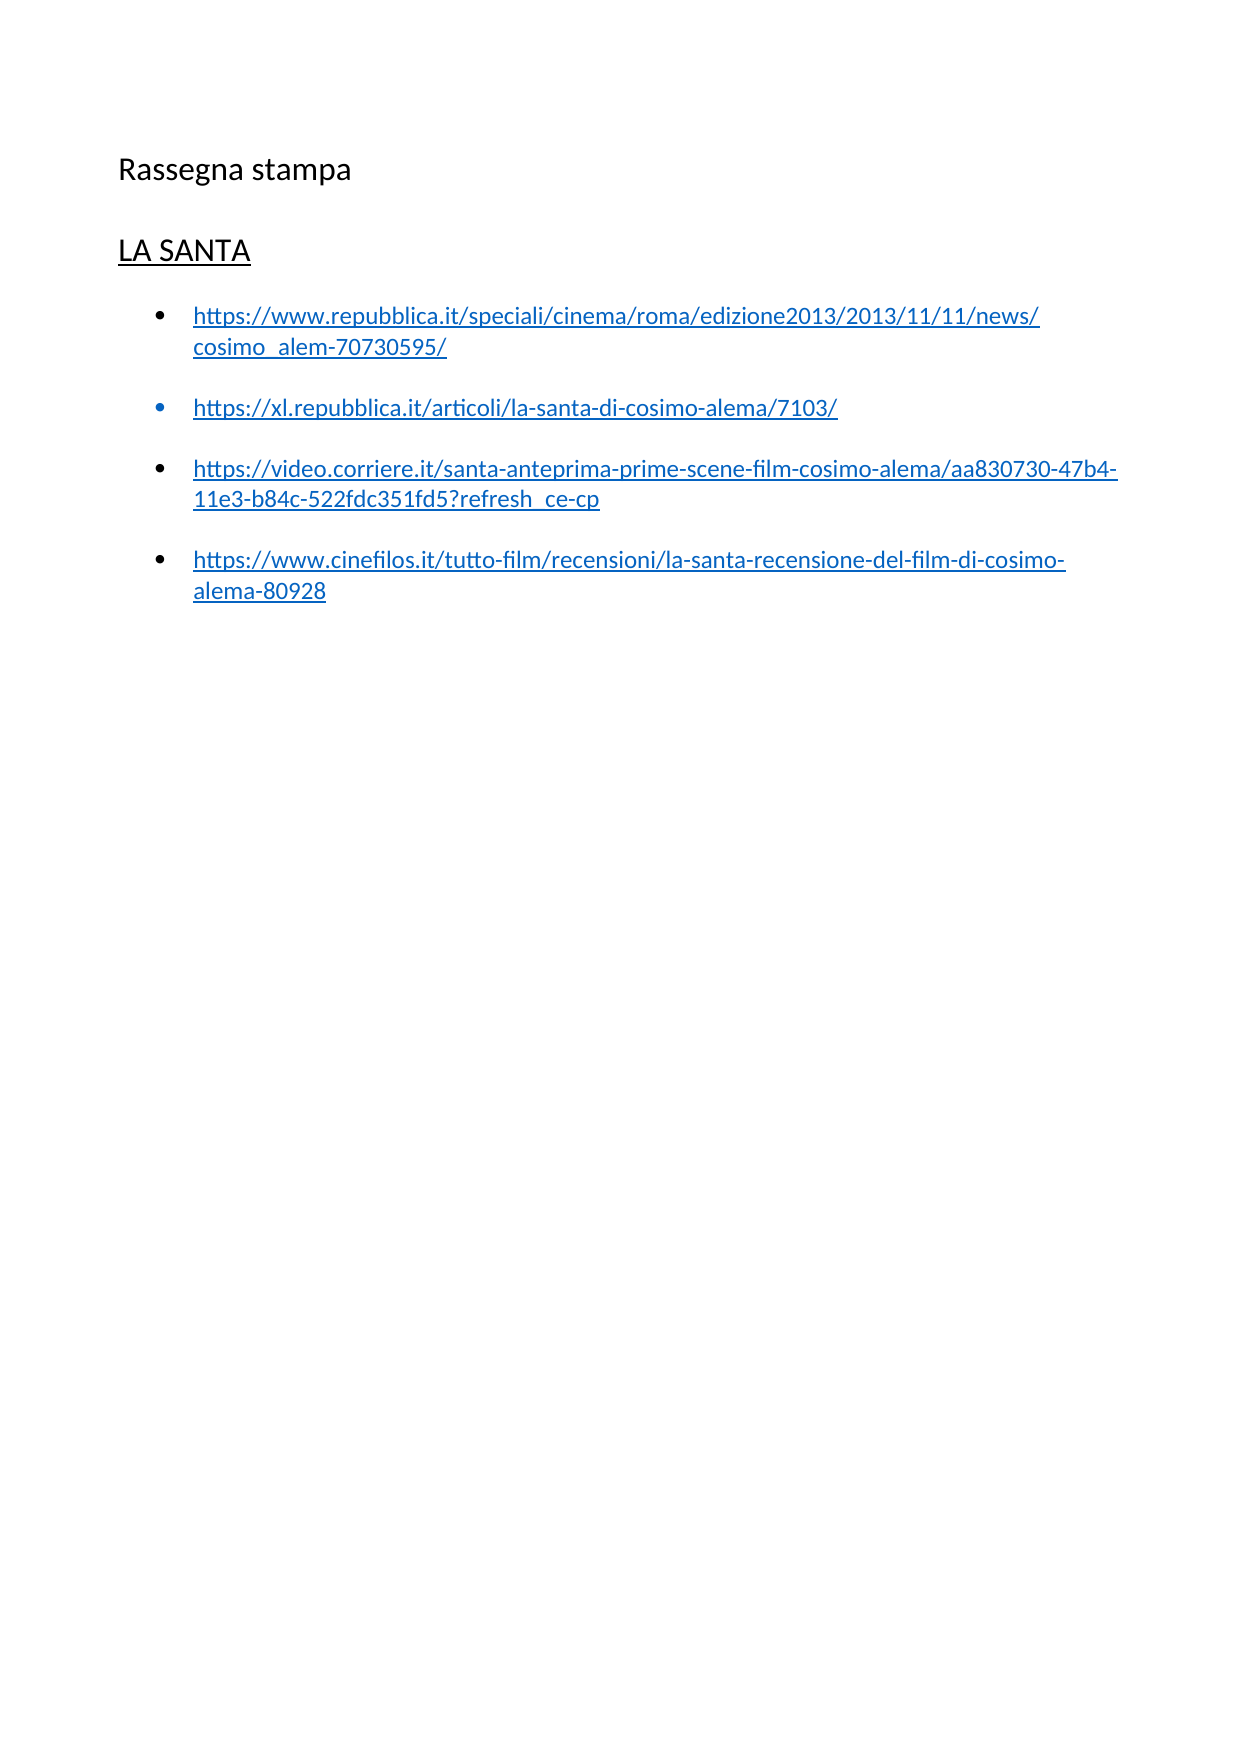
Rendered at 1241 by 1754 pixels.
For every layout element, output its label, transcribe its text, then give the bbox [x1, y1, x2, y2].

list https://www.repubblica.it/speciali/cinema/roma/edizione2013/2013/11/11/news/cosimo_alem-70730595/ [156, 300, 1122, 361]
list https://xl.repubblica.it/articoli/la-santa-di-cosimo-alema/7103/ [156, 392, 1122, 422]
text Rassegna stampa [118, 148, 1122, 188]
list https://video.corriere.it/santa-anteprima-prime-scene-film-cosimo-alema/aa830730-47b4-11e3-b84c-522fdc351fd5?refresh_ce-cp [156, 453, 1122, 514]
list https://www.cinefilos.it/tutto-film/recensioni/la-santa-recensione-del-film-di-cosimo-alema-80928 [156, 544, 1122, 606]
text LA SANTA [118, 229, 1122, 270]
